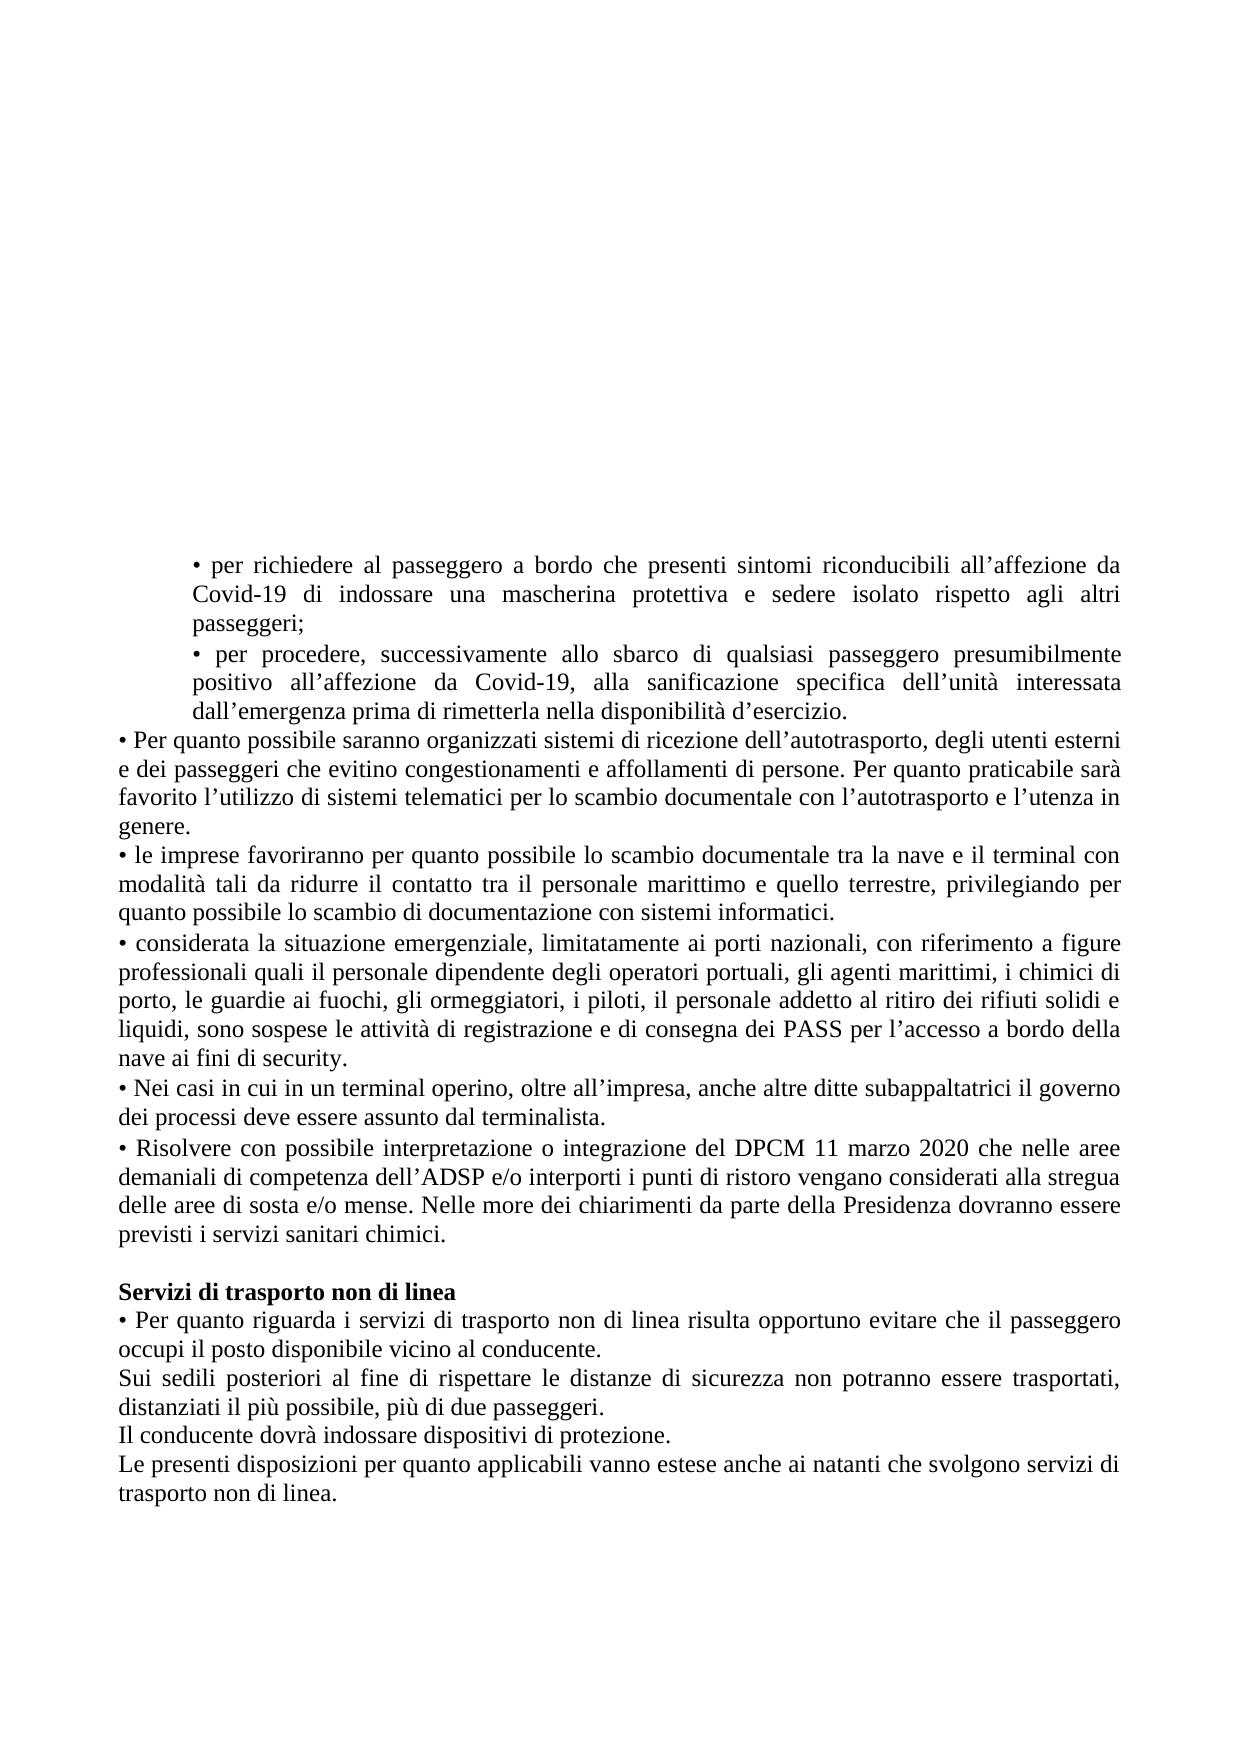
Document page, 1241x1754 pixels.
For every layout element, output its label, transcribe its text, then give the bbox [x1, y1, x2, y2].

text • Nei casi in cui in un terminal operino, oltre all’impresa, anche altre ditte subappaltatrici il governo dei processi deve essere assunto dal terminalista. [118, 1073, 1122, 1131]
text • le imprese favoriranno per quanto possibile lo scambio documentale tra la nave e il terminal con modalità tali da ridurre il contatto tra il personale marittimo e quello terrestre, privilegiando per quanto possibile lo scambio di documentazione con sistemi informatici. [118, 840, 1122, 926]
text • considerata la situazione emergenziale, limitatamente ai porti nazionali, con riferimento a figure professionali quali il personale dipendente degli operatori portuali, gli agenti marittimi, i chimici di porto, le guardie ai fuochi, gli ormeggiatori, i piloti, il personale addetto al ritiro dei rifiuti solidi e liquidi, sono sospese le attività di registrazione e di consegna dei PASS per l’accesso a bordo della nave ai fini di security. [118, 928, 1122, 1072]
text • Risolvere con possibile interpretazione o integrazione del DPCM 11 marzo 2020 che nelle aree demaniali di competenza dell’ADSP e/o interporti i punti di ristoro vengano considerati alla stregua delle aree di sosta e/o mense. Nelle more dei chiarimenti da parte della Presidenza dovranno essere previsti i servizi sanitari chimici. [118, 1133, 1122, 1248]
text • Per quanto riguarda i servizi di trasporto non di linea risulta opportuno evitare che il passeggero occupi il posto disponibile vicino al conducente. [118, 1305, 1122, 1363]
text Le presenti disposizioni per quanto applicabili vanno estese anche ai natanti che svolgono servizi di trasporto non di linea. [118, 1449, 1122, 1507]
text Il conducente dovrà indossare dispositivi di protezione. [118, 1420, 1122, 1449]
text • per procedere, successivamente allo sbarco di qualsiasi passeggero presumibilmente positivo all’affezione da Covid-19, alla sanificazione specifica dell’unità interessata dall’emergenza prima di rimetterla nella disponibilità d’esercizio. [192, 639, 1122, 725]
text • per richiedere al passeggero a bordo che presenti sintomi riconducibili all’affezione da Covid-19 di indossare una mascherina protettiva e sedere isolato rispetto agli altri passeggeri; [192, 551, 1122, 637]
text Sui sedili posteriori al fine di rispettare le distanze di sicurezza non potranno essere trasportati, distanziati il più possibile, più di due passeggeri. [118, 1363, 1122, 1420]
text • Per quanto possibile saranno organizzati sistemi di ricezione dell’autotrasporto, degli utenti esterni e dei passeggeri che evitino congestionamenti e affollamenti di persone. Per quanto praticabile sarà favorito l’utilizzo di sistemi telematici per lo scambio documentale con l’autotrasporto e l’utenza in genere. [118, 725, 1122, 840]
text Servizi di trasporto non di linea [118, 1277, 1122, 1305]
